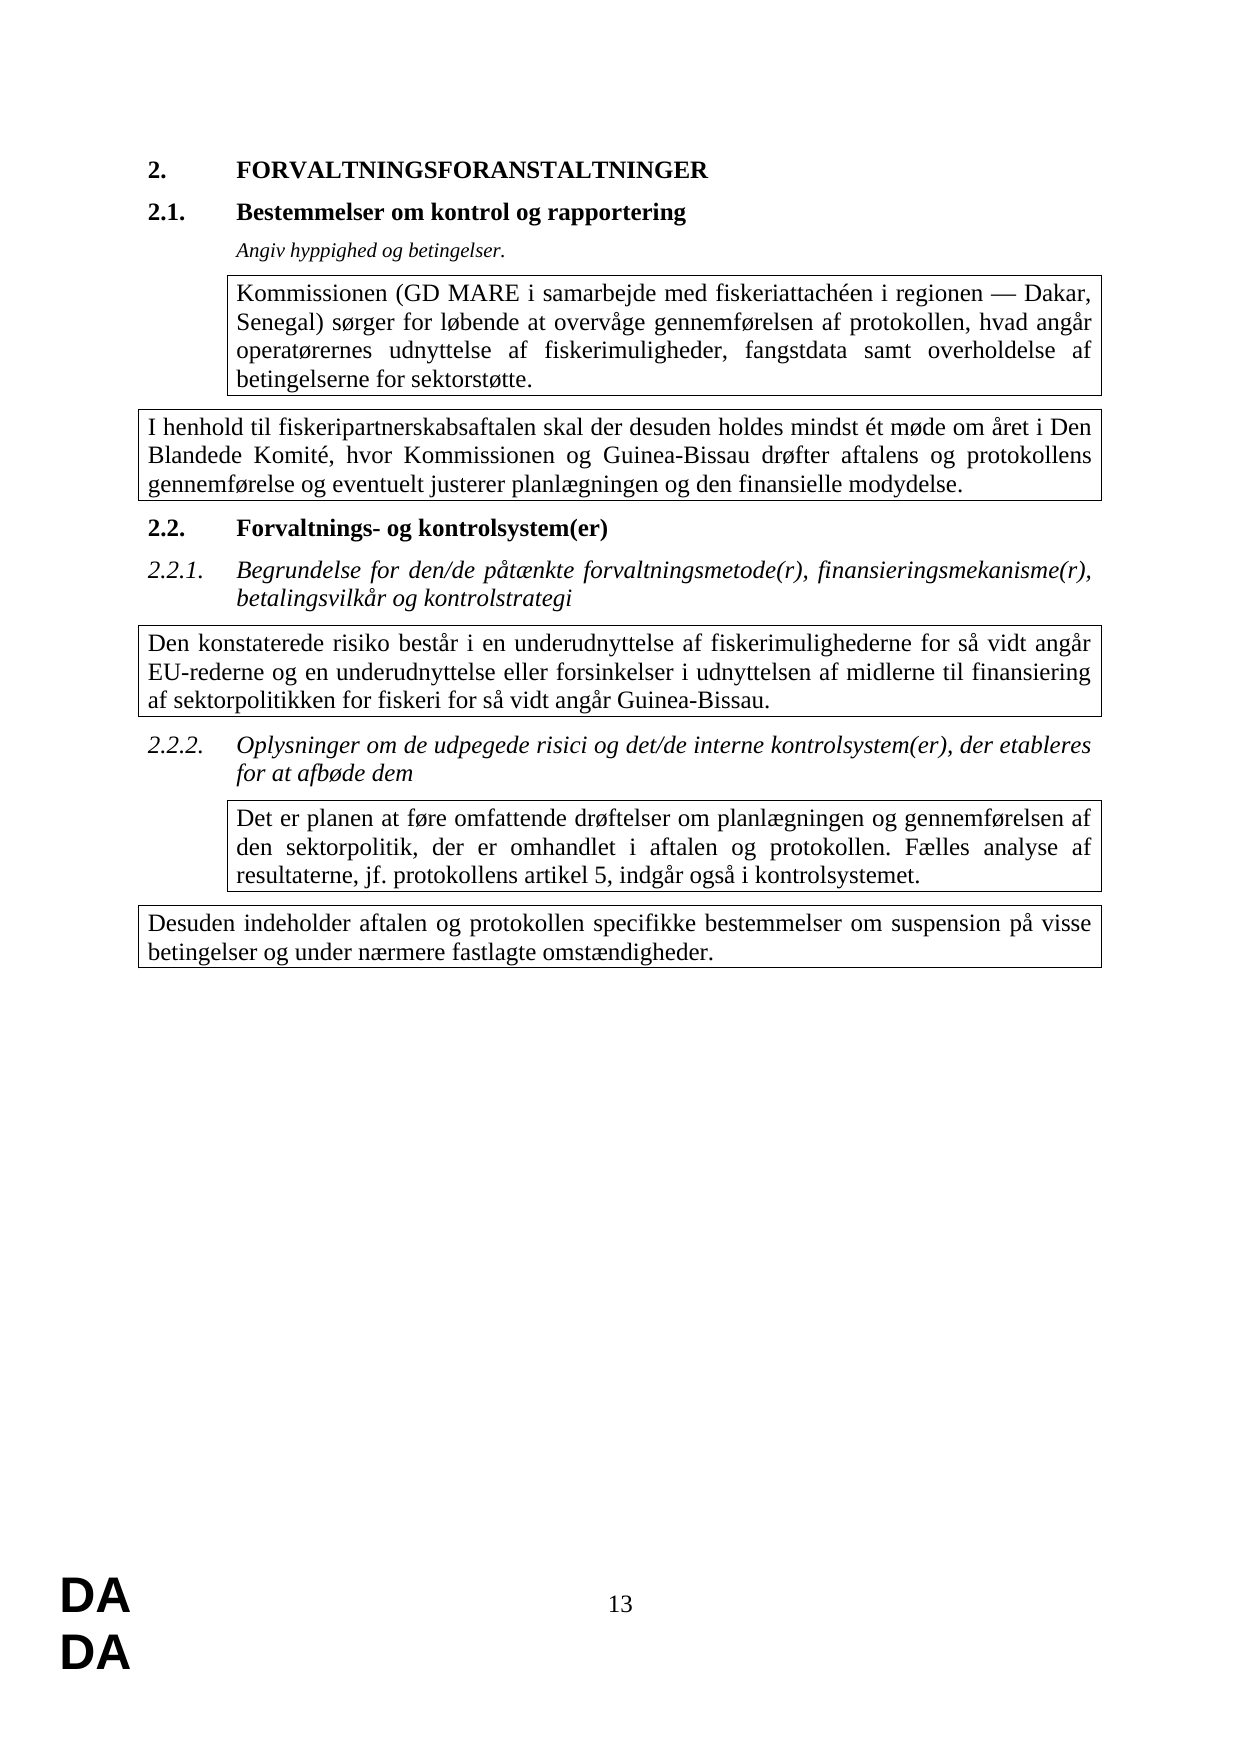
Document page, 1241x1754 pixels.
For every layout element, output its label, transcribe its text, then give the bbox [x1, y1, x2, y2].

subtitle 2.2. Forvaltnings- og kontrolsystem(er) [148, 513, 1092, 542]
text Den konstaterede risiko består i en underudnyttelse af fiskerimulighederne for så vidt angår EU-rederne og en underudnyttelse eller forsinkelser i udnyttelsen af midlerne til finansiering af sektorpolitikken for fiskeri for så vidt angår Guinea-Bissau. [139, 626, 1101, 716]
subtitle 2.2.2. Oplysninger om de udpegede risici og det/de interne kontrolsystem(er), der etableres for at afbøde dem [148, 730, 1092, 787]
subtitle 2. FORVALTNINGSFORANSTALTNINGER [148, 156, 1092, 184]
text Kommissionen (GD MARE i samarbejde med fiskeriattachéen i regionen — Dakar, Senegal) sørger for løbende at overvåge gennemførelsen af protokollen, hvad angår operatørernes udnyttelse af fiskerimuligheder, fangstdata samt overholdelse af betingelserne for sektorstøtte. [228, 276, 1101, 395]
text Desuden indeholder aftalen og protokollen specifikke bestemmelser om suspension på visse betingelser og under nærmere fastlagte omstændigheder. [139, 906, 1101, 967]
text Det er planen at føre omfattende drøftelser om planlægningen og gennemførelsen af den sektorpolitik, der er omhandlet i aftalen og protokollen. Fælles analyse af resultaterne, jf. protokollens artikel 5, indgår også i kontrolsystemet. [228, 801, 1101, 891]
subtitle 2.1. Bestemmelser om kontrol og rapportering [148, 197, 1092, 226]
subtitle 2.2.1. Begrundelse for den/de påtænkte forvaltningsmetode(r), finansieringsmekanisme(r), betalingsvilkår og kontrolstrategi [148, 555, 1092, 612]
text I henhold til fiskeripartnerskabsaftalen skal der desuden holdes mindst ét møde om året i Den Blandede Komité, hvor Kommissionen og Guinea-Bissau drøfter aftalens og protokollens gennemførelse og eventuelt justerer planlægningen og den finansielle modydelse. [139, 410, 1101, 500]
text Angiv hyppighed og betingelser. [236, 238, 1092, 262]
